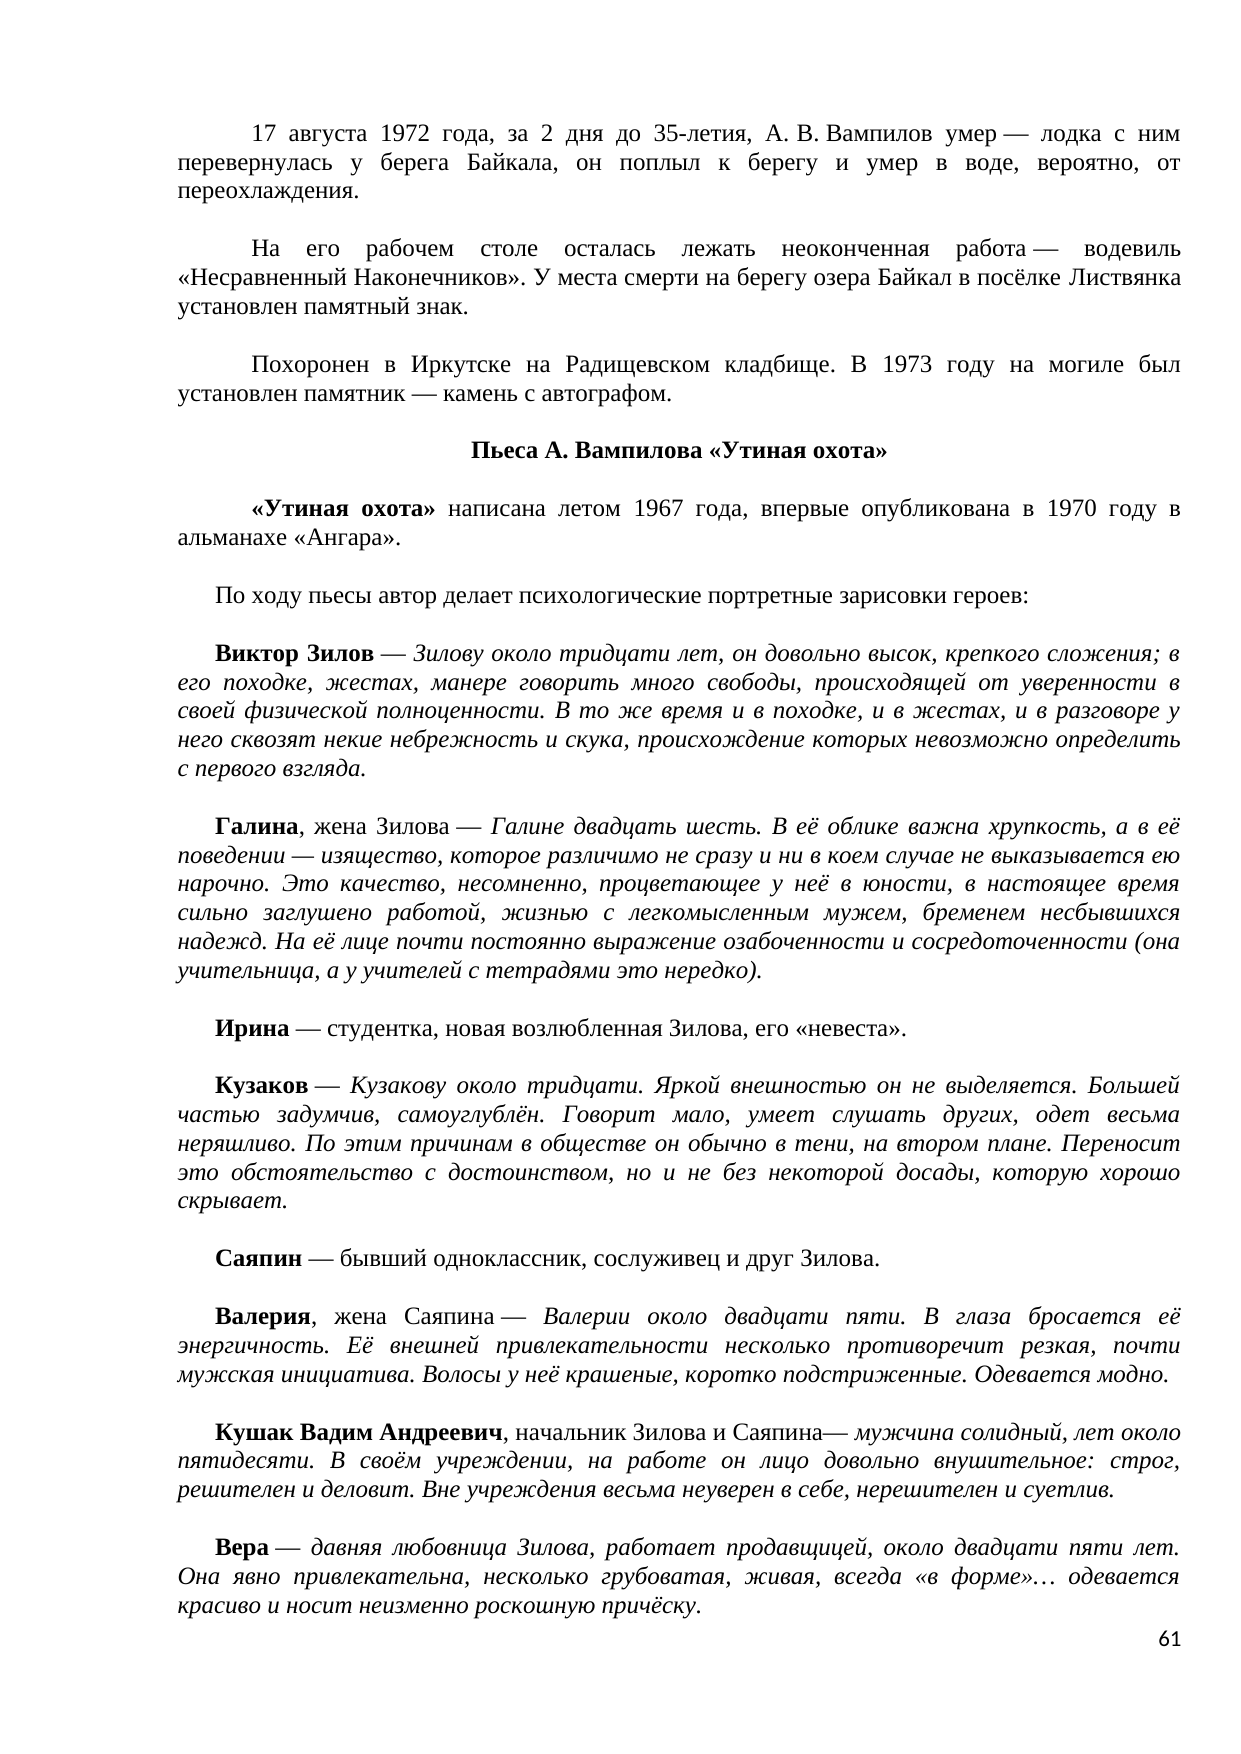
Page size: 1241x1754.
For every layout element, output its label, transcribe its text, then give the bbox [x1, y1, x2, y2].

text Похоронен в Иркутске на Радищевском кладбище. В 1973 году на могиле был установлен памятник — камень с автографом. [177, 349, 1181, 406]
text Вера — давняя любовница Зилова, работает продавщицей, около двадцати пяти лет. Она явно привлекательна, несколько грубоватая, живая, всегда «в форме»… одевается красиво и носит неизменно роскошную причёску. [177, 1532, 1181, 1618]
text Галина, жена Зилова — Галине двадцать шесть. В её облике важна хрупкость, а в её поведении — изящество, которое различимо не сразу и ни в коем случае не выказывается ею нарочно. Это качество, несомненно, процветающее у неё в юности, в настоящее время сильно заглушено работой, жизнью с легкомысленным мужем, бременем несбывшихся надежд. На её лице почти постоянно выражение озабоченности и сосредоточенности (она учительница, а у учителей с тетрадями это нередко). [177, 811, 1181, 983]
text Валерия, жена Саяпина — Валерии около двадцати пяти. В глаза бросается её энергичность. Её внешней привлекательности несколько противоречит резкая, почти мужская инициатива. Волосы у неё крашеные, коротко подстриженные. Одевается модно. [177, 1301, 1181, 1388]
text Виктор Зилов — Зилову около тридцати лет, он довольно высок, крепкого сложения; в его походке, жестах, манере говорить много свободы, происходящей от уверенности в своей физической полноценности. В то же время и в походке, и в жестах, и в разговоре у него сквозят некие небрежность и скука, происхождение которых невозможно определить с первого взгляда. [177, 638, 1181, 782]
text Кузаков — Кузакову около тридцати. Яркой внешностью он не выделяется. Большей частью задумчив, самоуглублён. Говорит мало, умеет слушать других, одет весьма неряшливо. По этим причинам в обществе он обычно в тени, на втором плане. Переносит это обстоятельство с достоинством, но и не без некоторой досады, которую хорошо скрывает. [177, 1071, 1181, 1214]
text 17 августа 1972 года, за 2 дня до 35-летия, А. В. Вампилов умер — лодка с ним перевернулась у берега Байкала, он поплыл к берегу и умер в воде, вероятно, от переохлаждения. [177, 118, 1181, 204]
text Саяпин — бывший одноклассник, сослуживец и друг Зилова. [177, 1243, 1181, 1272]
text Кушак Вадим Андреевич, начальник Зилова и Саяпина— мужчина солидный, лет около пятидесяти. В своём учреждении, на работе он лицо довольно внушительное: строг, решителен и деловит. Вне учреждения весьма неуверен в себе, нерешителен и суетлив. [177, 1417, 1181, 1503]
text На его рабочем столе осталась лежать неоконченная работа — водевиль «Несравненный Наконечников». У места смерти на берегу озера Байкал в посёлке Листвянка установлен памятный знак. [177, 233, 1181, 320]
text По ходу пьесы автор делает психологические портретные зарисовки героев: [177, 580, 1181, 609]
text Пьеса А. Вампилова «Утиная охота» [177, 436, 1181, 464]
text «Утиная охота» написана летом 1967 года, впервые опубликована в 1970 году в альманахе «Ангара». [177, 493, 1181, 551]
text Ирина — студентка, новая возлюбленная Зилова, его «невеста». [177, 1013, 1181, 1041]
